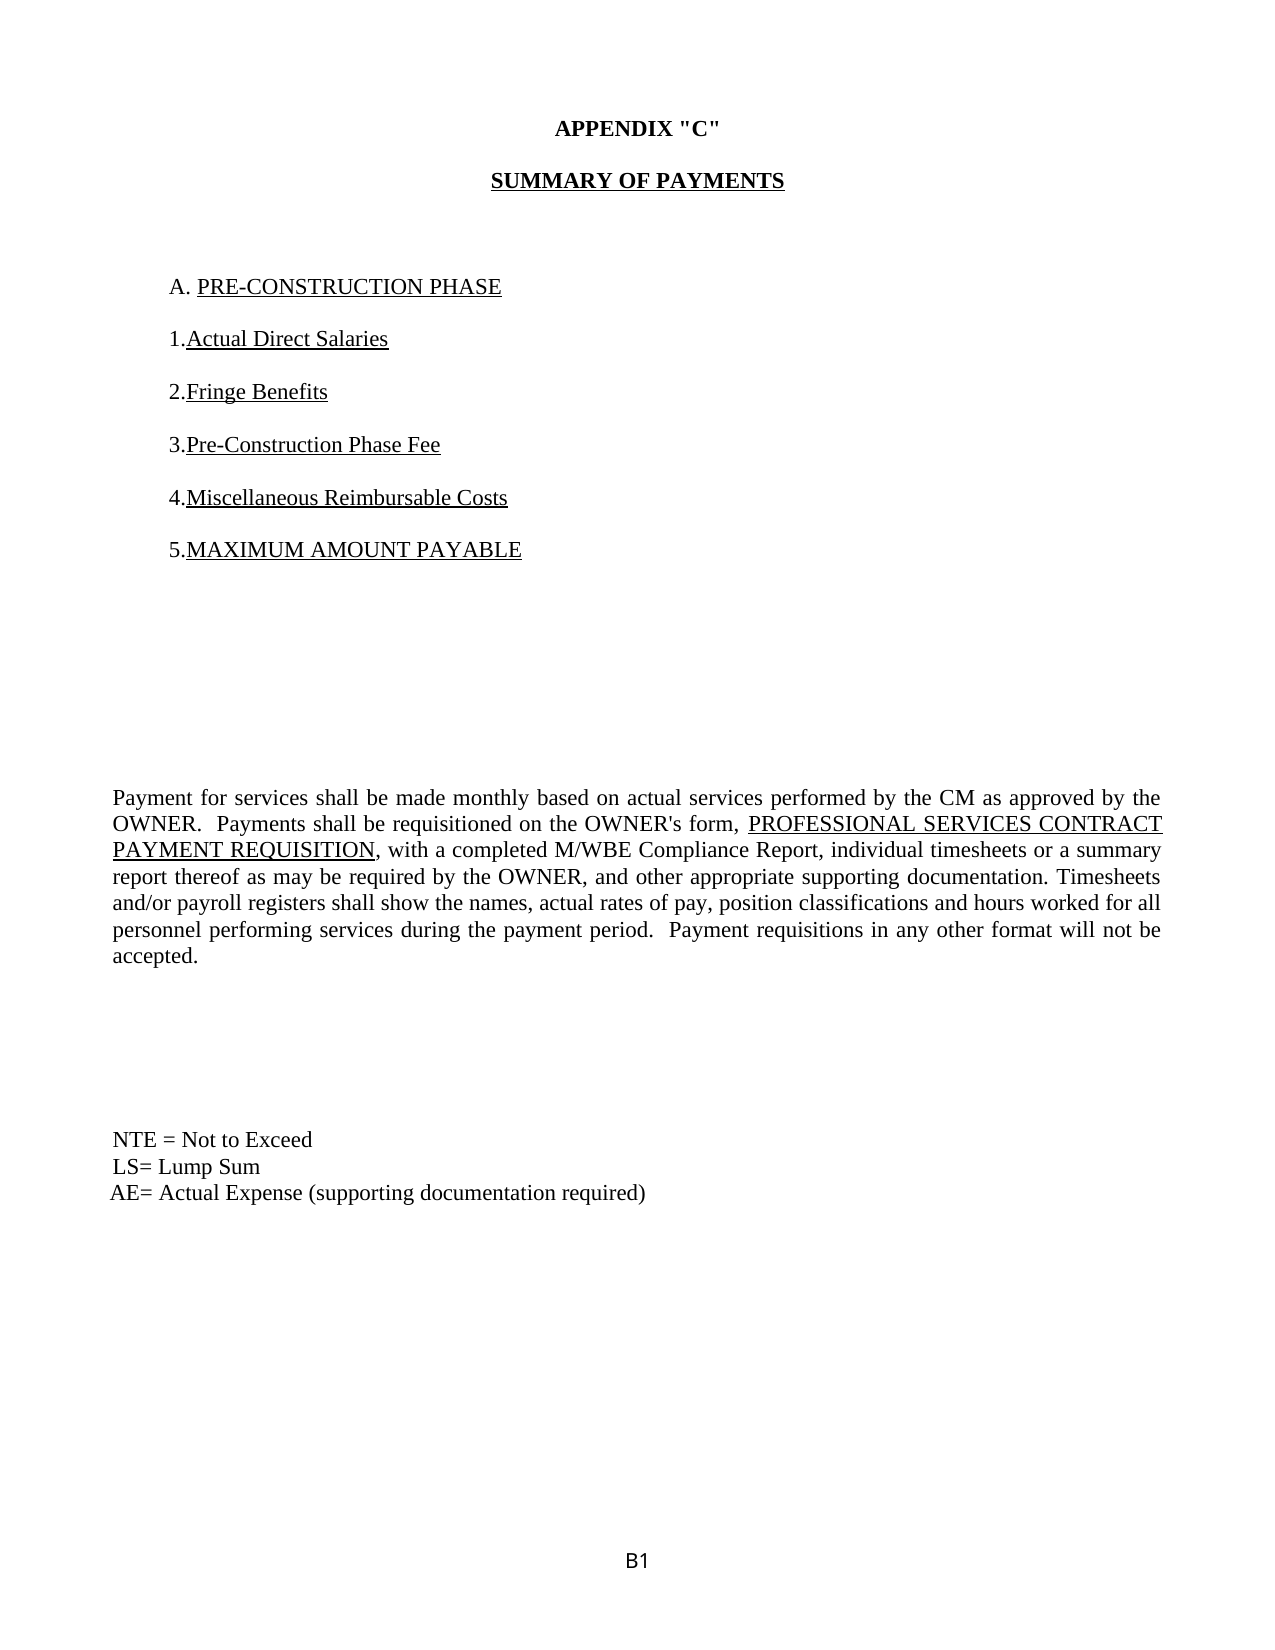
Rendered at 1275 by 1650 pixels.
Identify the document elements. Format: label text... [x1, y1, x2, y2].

text Payment for services shall be made monthly based on actual services performed by the CM as approved by the OWNER. Payments shall be requisitioned on the OWNER's form, PROFESSIONAL SERVICES CONTRACT PAYMENT REQUISITION, with a completed M/WBE Compliance Report, individual timesheets or a summary report thereof as may be required by the OWNER, and other appropriate supporting documentation. Timesheets and/or payroll registers shall show the names, actual rates of pay, position classifications and hours worked for all personnel performing services during the payment period. Payment requisitions in any other format will not be accepted. [112, 784, 1162, 968]
text 1.Actual Direct Salaries [169, 326, 1106, 352]
text APPENDIX "C" [169, 115, 1106, 141]
text A. PRE-CONSTRUCTION PHASE [169, 273, 1106, 299]
text 4.Miscellaneous Reimbursable Costs [169, 484, 1106, 510]
text AE= Actual Expense (supporting documentation required) [75, 1179, 1106, 1206]
text LS= Lump Sum [75, 1153, 1106, 1179]
text 5.MAXIMUM AMOUNT PAYABLE [169, 536, 1106, 563]
text 2.Fringe Benefits [169, 378, 1106, 404]
text 3.Pre-Construction Phase Fee [169, 431, 1106, 457]
text SUMMARY OF PAYMENTS [169, 167, 1106, 194]
text NTE = Not to Exceed [75, 1126, 1106, 1153]
